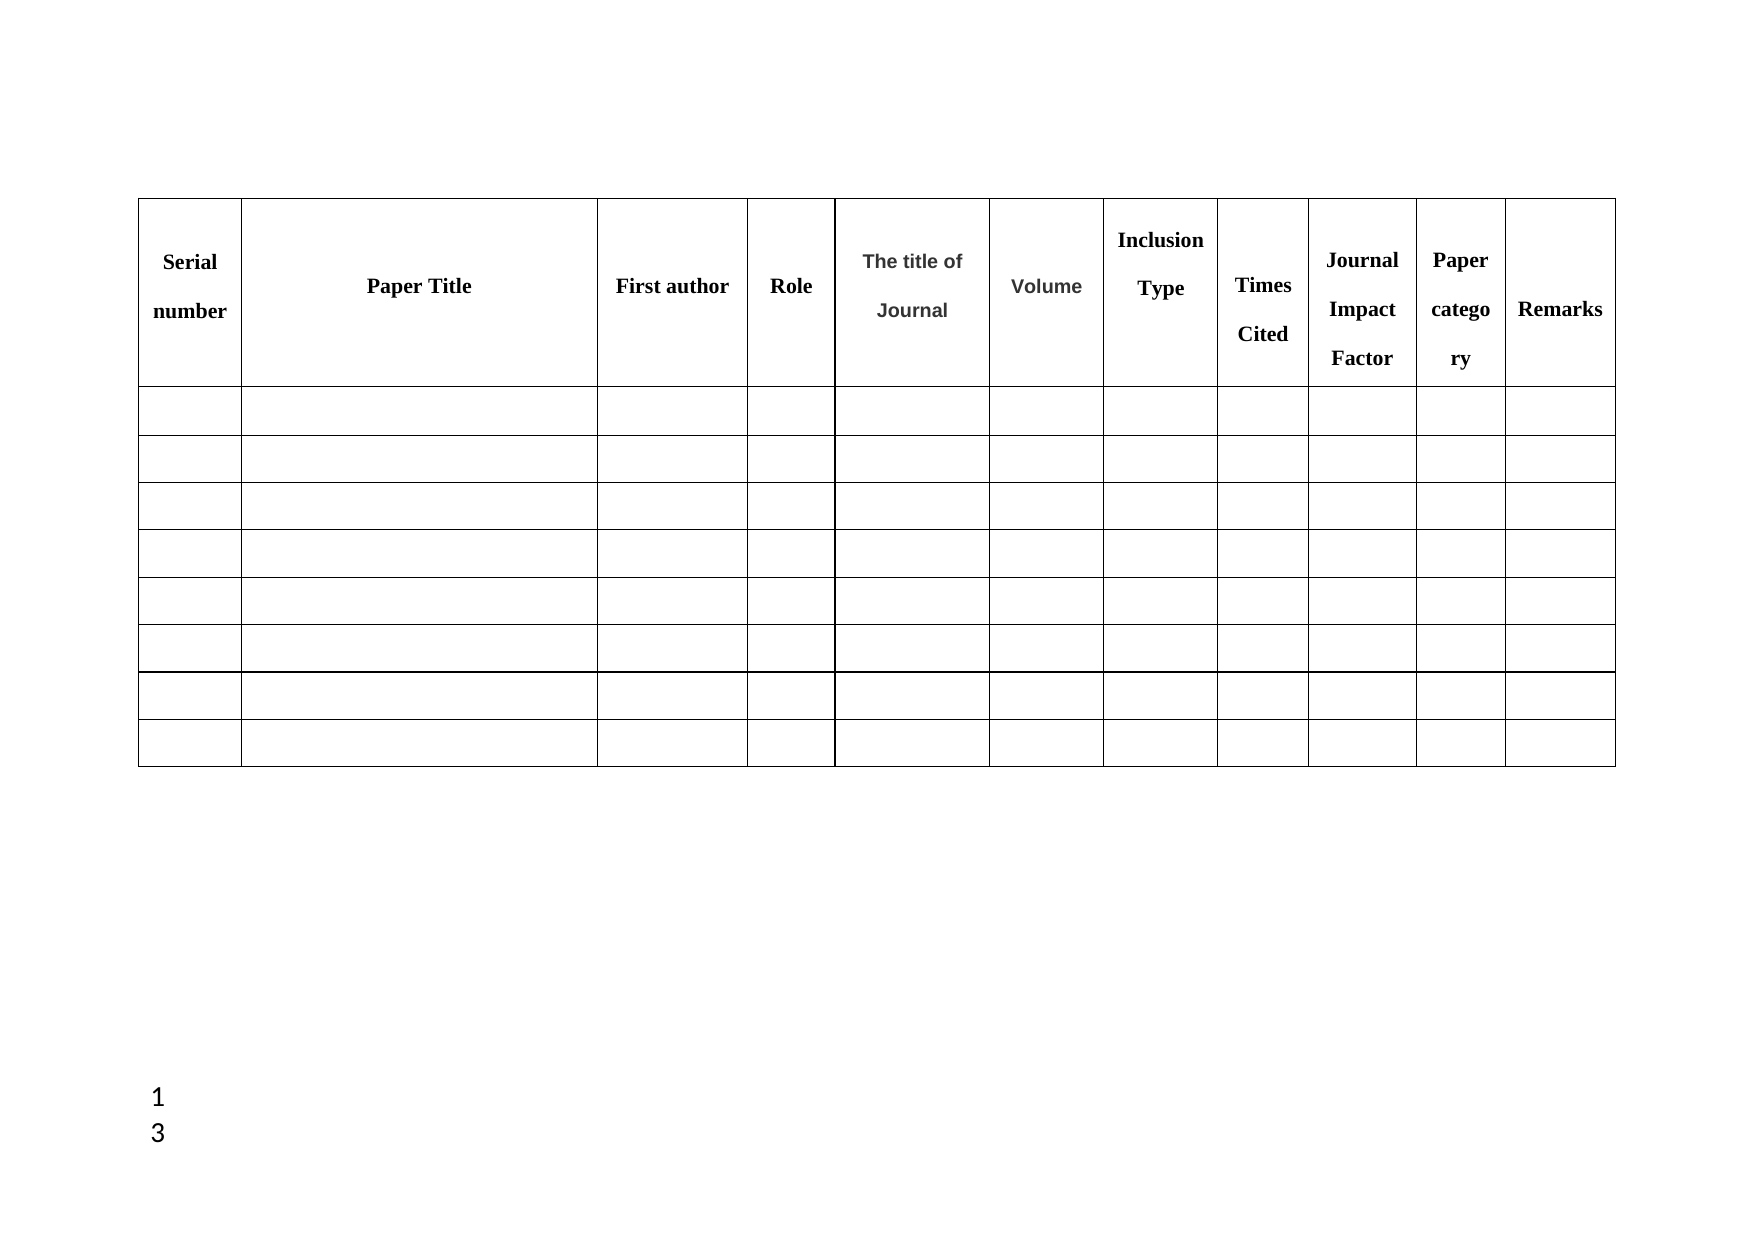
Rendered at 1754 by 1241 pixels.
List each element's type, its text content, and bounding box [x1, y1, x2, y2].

table_header Times Cited [1218, 199, 1308, 386]
table_cell [990, 436, 1103, 482]
table_cell [242, 530, 597, 577]
table_cell [598, 720, 747, 766]
table_cell [598, 387, 747, 434]
table_cell [1506, 483, 1615, 529]
table_cell [1218, 625, 1308, 671]
table_cell [1417, 436, 1505, 482]
table_cell [990, 720, 1103, 766]
table_cell [1309, 673, 1416, 719]
table_cell [1104, 436, 1217, 482]
table_cell [1104, 483, 1217, 529]
table_cell [748, 436, 834, 482]
table_cell [1104, 673, 1217, 719]
table_cell [1417, 578, 1505, 624]
table_cell [1417, 673, 1505, 719]
table_cell [1417, 483, 1505, 529]
table_cell [1506, 436, 1615, 482]
table_cell [836, 578, 989, 624]
table_cell [1104, 387, 1217, 434]
table_header First author [598, 199, 747, 386]
table_cell [1309, 483, 1416, 529]
table_cell [1218, 530, 1308, 577]
table_cell [990, 578, 1103, 624]
table_cell [1309, 530, 1416, 577]
table_cell [990, 483, 1103, 529]
table_header Role [748, 199, 834, 386]
table_cell [1309, 436, 1416, 482]
table_cell [1506, 530, 1615, 577]
table_cell [1309, 625, 1416, 671]
table_cell [1309, 578, 1416, 624]
table_cell [836, 673, 989, 719]
table_cell [748, 387, 834, 434]
table_cell [598, 530, 747, 577]
table_cell [1104, 625, 1217, 671]
table_cell [139, 578, 241, 624]
table_header Inclusion Type [1104, 199, 1217, 386]
table_cell [748, 483, 834, 529]
table_cell [1218, 720, 1308, 766]
table_cell [139, 530, 241, 577]
table_cell [1104, 578, 1217, 624]
table_cell [1506, 387, 1615, 434]
table_cell [1218, 483, 1308, 529]
table_cell [1218, 436, 1308, 482]
table_cell [990, 625, 1103, 671]
table_cell [1218, 673, 1308, 719]
table_cell [836, 720, 989, 766]
table_cell [139, 436, 241, 482]
table_cell [748, 578, 834, 624]
table_cell [242, 720, 597, 766]
table_cell [1506, 673, 1615, 719]
table_cell [598, 578, 747, 624]
table_cell [836, 483, 989, 529]
table_cell [242, 483, 597, 529]
table_cell [836, 387, 989, 434]
table_header The title of Journal [836, 199, 989, 386]
table_header Serial number [139, 199, 241, 386]
table_cell [836, 625, 989, 671]
table_cell [139, 625, 241, 671]
table_cell [1218, 578, 1308, 624]
table_cell [598, 625, 747, 671]
table_cell [242, 387, 597, 434]
table_cell [242, 673, 597, 719]
table_cell [1104, 530, 1217, 577]
table_cell [1506, 720, 1615, 766]
table_cell [990, 673, 1103, 719]
table_cell [1417, 530, 1505, 577]
table_cell [242, 436, 597, 482]
table_cell [1506, 578, 1615, 624]
table_cell [990, 530, 1103, 577]
table_cell [1104, 720, 1217, 766]
table_cell [139, 673, 241, 719]
table_cell [748, 673, 834, 719]
table_cell [1506, 625, 1615, 671]
table_cell [139, 387, 241, 434]
table_cell [598, 673, 747, 719]
table_cell [836, 530, 989, 577]
table_cell [1218, 387, 1308, 434]
table_cell [990, 387, 1103, 434]
table_cell [1417, 387, 1505, 434]
table_cell [836, 436, 989, 482]
table_cell [748, 720, 834, 766]
table_cell [1417, 625, 1505, 671]
table_cell [242, 578, 597, 624]
table_cell [748, 625, 834, 671]
table_header Paper Title [242, 199, 597, 386]
table_header Remarks [1506, 199, 1615, 386]
table_cell [1309, 720, 1416, 766]
table_cell [748, 530, 834, 577]
table_header Journal Impact Factor [1309, 199, 1416, 386]
table_cell [598, 483, 747, 529]
table_cell [598, 436, 747, 482]
table_cell [139, 720, 241, 766]
table_cell [242, 625, 597, 671]
table_cell [139, 483, 241, 529]
table_cell [1417, 720, 1505, 766]
table_header Paper category [1417, 199, 1505, 386]
table_header Volume [990, 199, 1103, 386]
table_cell [1309, 387, 1416, 434]
